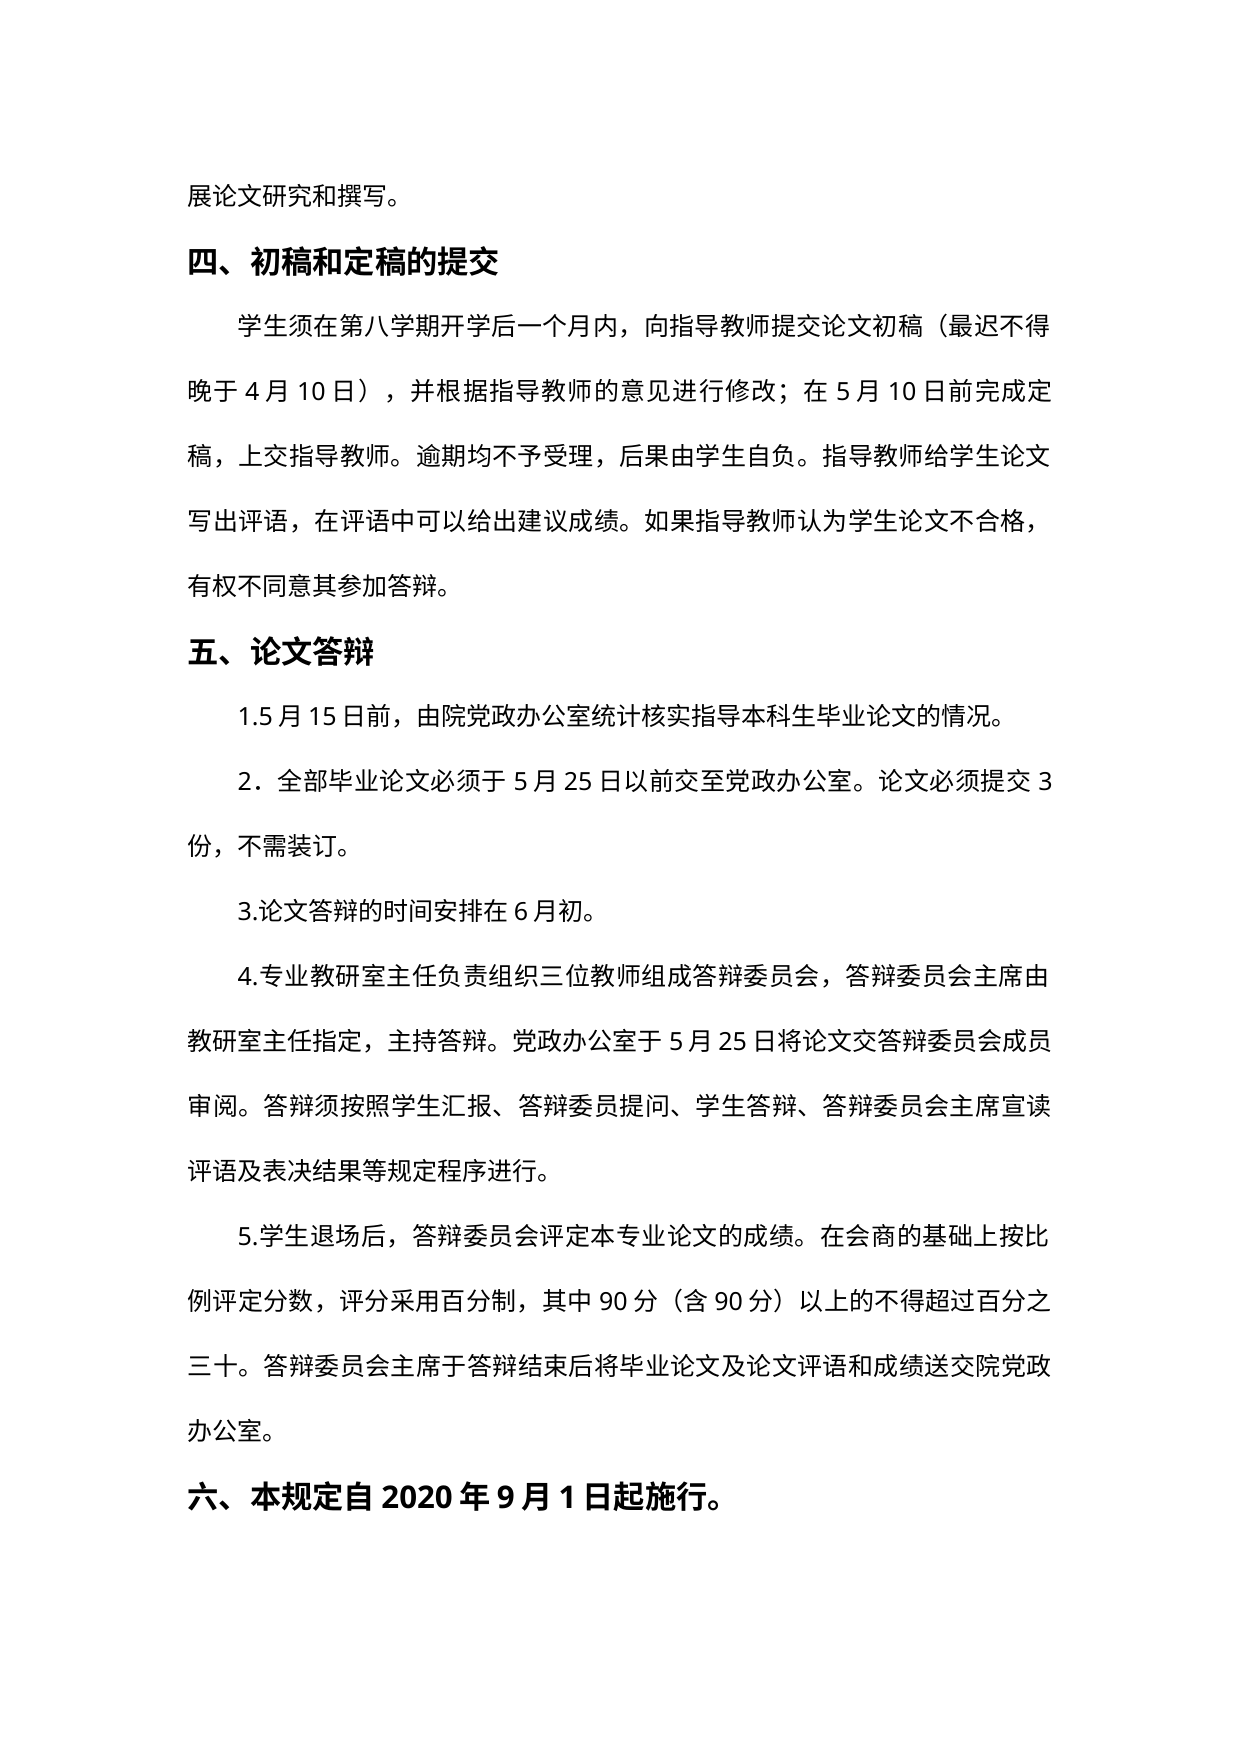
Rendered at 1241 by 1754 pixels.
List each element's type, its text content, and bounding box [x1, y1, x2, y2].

text 五、论文答辩 [187, 617, 1053, 682]
text 学生须在第八学期开学后一个月内，向指导教师提交论文初稿（最迟不得晚于4月10日），并根据指导教师的意见进行修改；在5月10日前完成定稿，上交指导教师。逾期均不予受理，后果由学生自负。指导教师给学生论文写出评语，在评语中可以给出建议成绩。如果指导教师认为学生论文不合格，有权不同意其参加答辩。 [187, 292, 1053, 617]
text 3.论文答辩的时间安排在6月初。 [187, 877, 1053, 942]
text 四、初稿和定稿的提交 [187, 227, 1053, 292]
text 六、本规定自2020年9月1日起施行。 [187, 1462, 1053, 1527]
text 4.专业教研室主任负责组织三位教师组成答辩委员会，答辩委员会主席由教研室主任指定，主持答辩。党政办公室于5月25日将论文交答辩委员会成员审阅。答辩须按照学生汇报、答辩委员提问、学生答辩、答辩委员会主席宣读评语及表决结果等规定程序进行。 [187, 942, 1053, 1202]
text 5.学生退场后，答辩委员会评定本专业论文的成绩。在会商的基础上按比例评定分数，评分采用百分制，其中90分（含90分）以上的不得超过百分之三十。答辩委员会主席于答辩结束后将毕业论文及论文评语和成绩送交院党政办公室。 [187, 1202, 1053, 1462]
text 2．全部毕业论文必须于5月25日以前交至党政办公室。论文必须提交3份，不需装订。 [187, 747, 1053, 877]
text 1.5月15日前，由院党政办公室统计核实指导本科生毕业论文的情况。 [187, 682, 1053, 747]
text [187, 162, 1053, 227]
